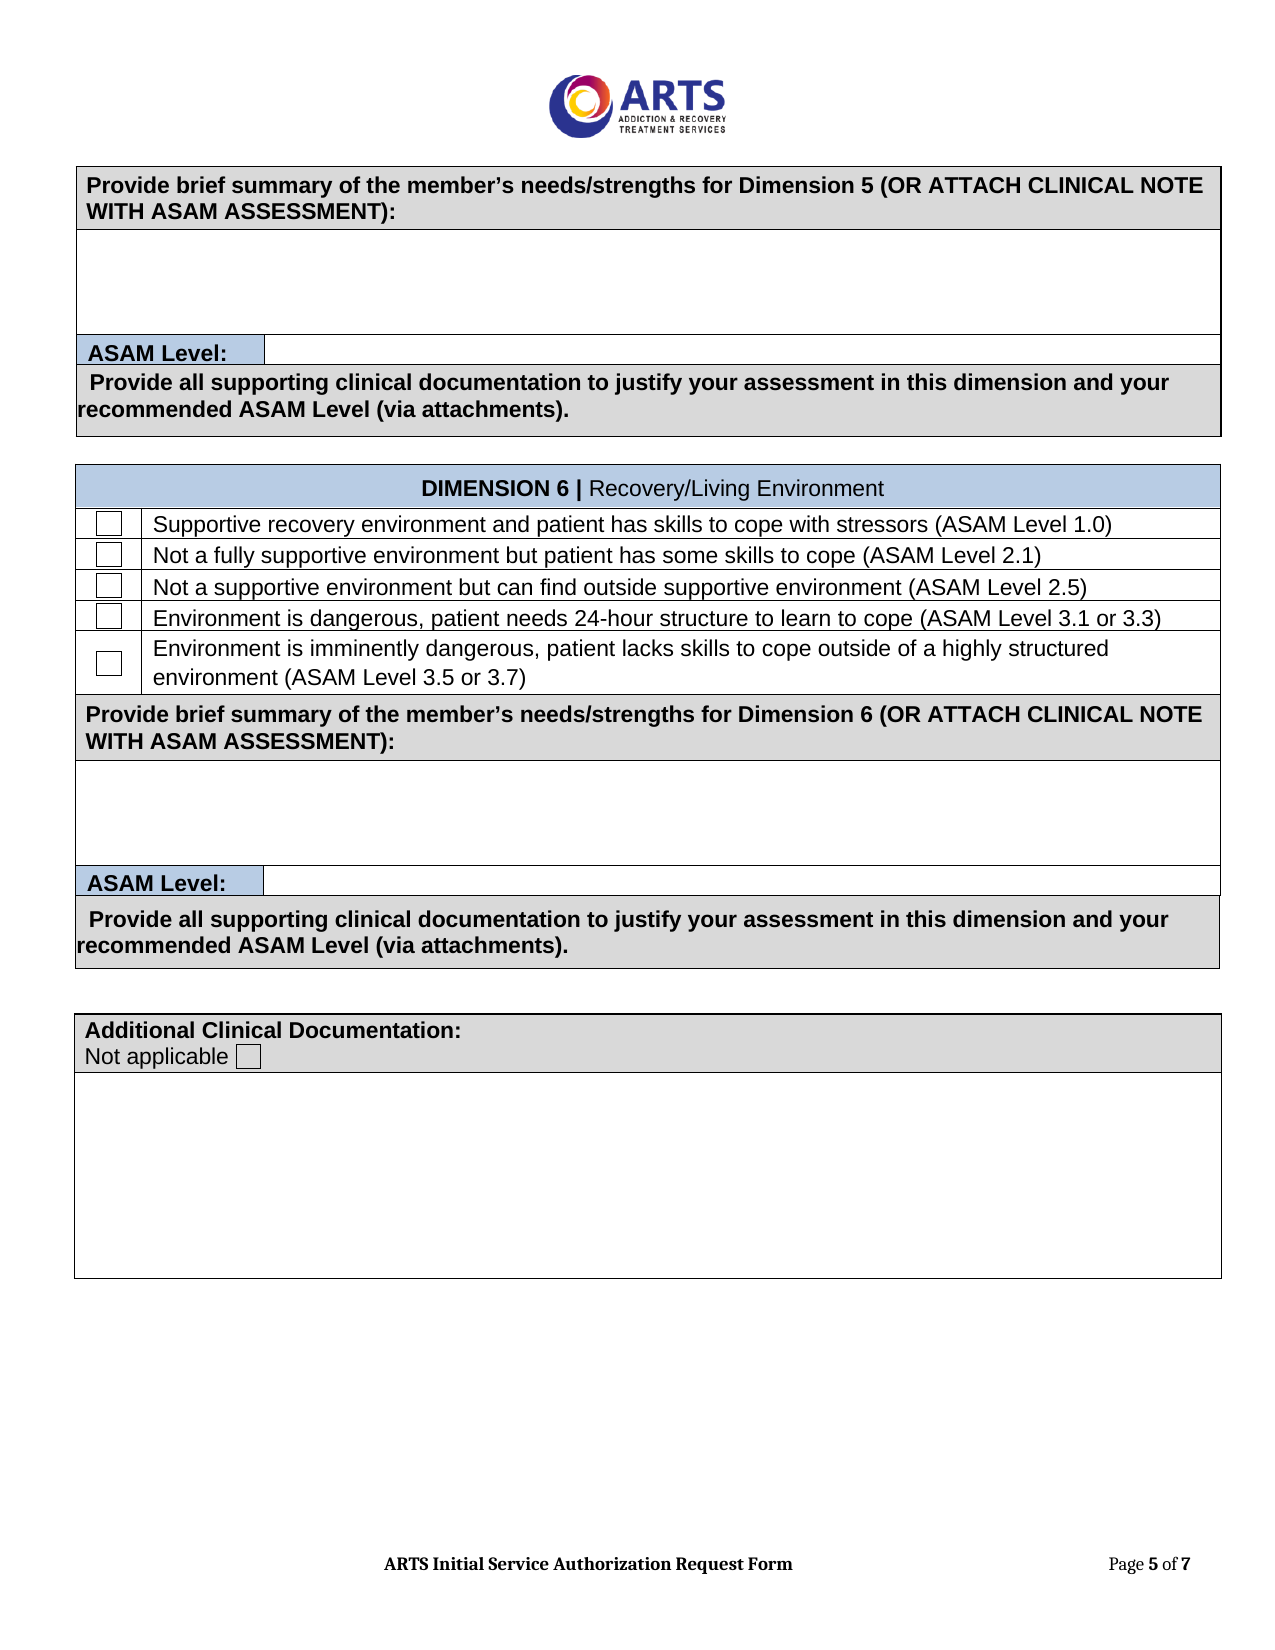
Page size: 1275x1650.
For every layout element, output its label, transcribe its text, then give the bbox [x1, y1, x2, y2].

table_cell Provide brief summary of the member’s needs/strengths for Dimension 5 (OR ATTACH CLINICAL NOTE WITH ASAM ASSESSMENT): [77, 167, 1220, 229]
table_cell Supportive recovery environment and patient has skills to cope with stressors (ASAM Level 1.0) [142, 509, 1220, 538]
table_cell [76, 509, 141, 538]
table_cell Provide all supporting clinical documentation to justify your assessment in this dimension and your recommended ASAM Level (via attachments). [77, 365, 1220, 436]
table_cell Not a supportive environment but can find outside supportive environment (ASAM Level 2.5) [142, 570, 1220, 599]
picture [549, 75, 726, 138]
table_cell Not a fully supportive environment but patient has some skills to cope (ASAM Level 2.1) [142, 539, 1220, 569]
table_cell [75, 1073, 1221, 1278]
table_header DIMENSION 6 | Recovery/Living Environment [76, 465, 1220, 507]
table_cell ASAM Level: [77, 335, 264, 364]
table_cell [76, 601, 141, 630]
table_cell [76, 539, 141, 569]
table_cell [265, 335, 1220, 364]
table_cell [76, 631, 141, 694]
table_cell [76, 570, 141, 599]
table_cell [76, 761, 1220, 865]
table_cell Provide brief summary of the member’s needs/strengths for Dimension 6 (OR ATTACH CLINICAL NOTE WITH ASAM ASSESSMENT): [76, 695, 1220, 760]
table_cell ASAM Level: [76, 866, 263, 895]
table_header Additional Clinical Documentation: Not applicable [75, 1015, 1221, 1072]
table_cell [77, 230, 1220, 334]
table_cell Provide all supporting clinical documentation to justify your assessment in this dimension and your recommended ASAM Level (via attachments). [76, 896, 1219, 968]
table_cell Environment is dangerous, patient needs 24-hour structure to learn to cope (ASAM Level 3.1 or 3.3) [142, 601, 1220, 630]
table_cell Environment is imminently dangerous, patient lacks skills to cope outside of a highly structured environment (ASAM Level 3.5 or 3.7) [142, 631, 1220, 694]
table_cell [264, 866, 1220, 895]
